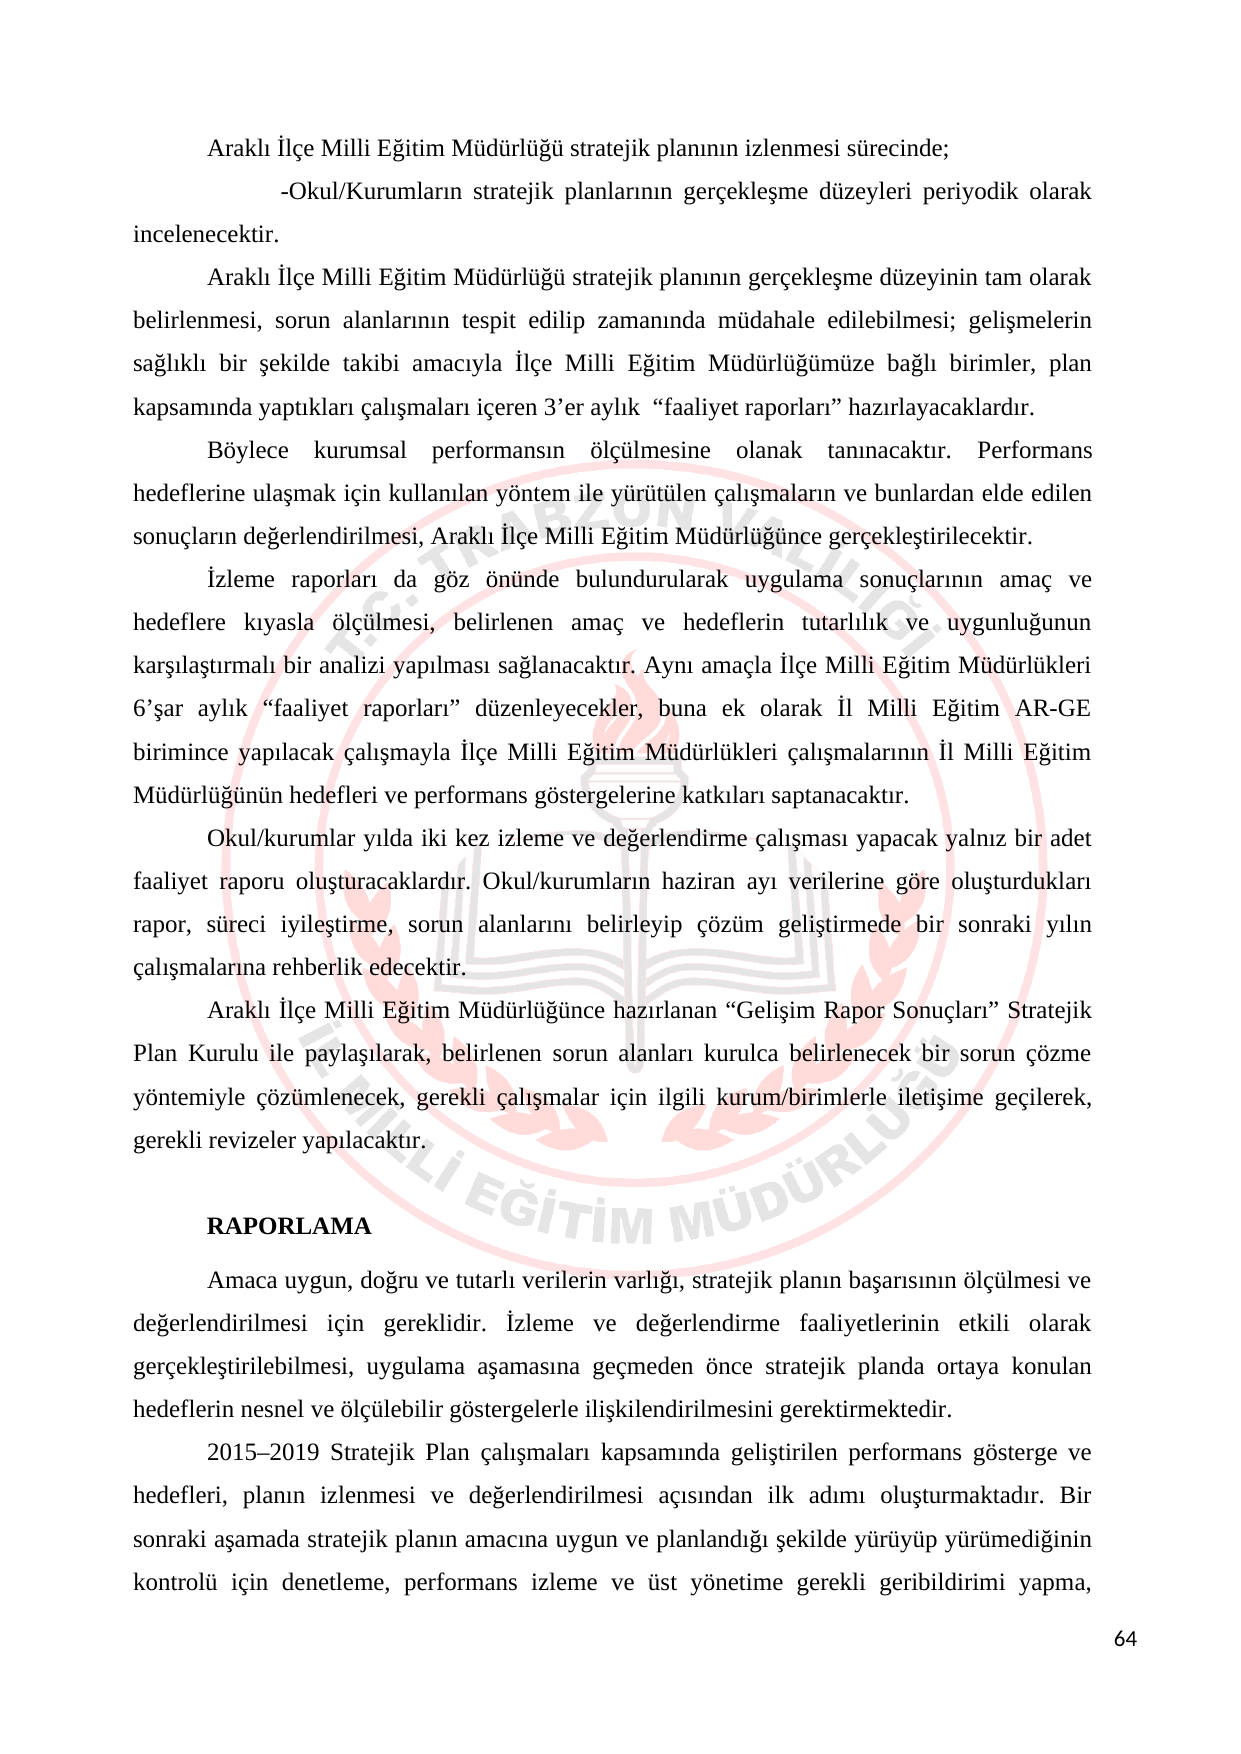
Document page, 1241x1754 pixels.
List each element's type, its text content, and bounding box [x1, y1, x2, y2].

subtitle RAPORLAMA [133, 1211, 1137, 1240]
text Araklı İlçe Milli Eğitim Müdürlüğü stratejik planının gerçekleşme düzeyinin tam olarak belirlenmesi, sorun alanlarının tespit edilip zamanında müdahale edilebilmesi; gelişmelerin sağlıklı bir şekilde takibi amacıyla İlçe Milli Eğitim Müdürlüğümüze bağlı birimler, plan kapsamında yaptıkları çalışmaları içeren 3’er aylık “faaliyet raporları” hazırlayacaklardır. [133, 262, 1093, 420]
text Böylece kurumsal performansın ölçülmesine olanak tanınacaktır. Performans hedeflerine ulaşmak için kullanılan yöntem ile yürütülen çalışmaların ve bunlardan elde edilen sonuçların değerlendirilmesi, Araklı İlçe Milli Eğitim Müdürlüğünce gerçekleştirilecektir. [133, 435, 1093, 550]
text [133, 1437, 1093, 1596]
text Araklı İlçe Milli Eğitim Müdürlüğü stratejik planının izlenmesi sürecinde; [133, 133, 1093, 162]
text Okul/kurumlar yılda iki kez izleme ve değerlendirme çalışması yapacak yalnız bir adet faaliyet raporu oluşturacaklardır. Okul/kurumların haziran ayı verilerine göre oluşturdukları rapor, süreci iyileştirme, sorun alanlarını belirleyip çözüm geliştirmede bir sonraki yılın çalışmalarına rehberlik edecektir. [133, 823, 1093, 981]
text Araklı İlçe Milli Eğitim Müdürlüğünce hazırlanan “Gelişim Rapor Sonuçları” Stratejik Plan Kurulu ile paylaşılarak, belirlenen sorun alanları kurulca belirlenecek bir sorun çözme yöntemiyle çözümlenecek, gerekli çalışmalar için ilgili kurum/birimlerle iletişime geçilerek, gerekli revizeler yapılacaktır. [133, 995, 1093, 1153]
text -Okul/Kurumların stratejik planlarının gerçekleşme düzeyleri periyodik olarak incelenecektir. [133, 176, 1093, 248]
text İzleme raporları da göz önünde bulundurularak uygulama sonuçlarının amaç ve hedeflere kıyasla ölçülmesi, belirlenen amaç ve hedeflerin tutarlılık ve uygunluğunun karşılaştırmalı bir analizi yapılması sağlanacaktır. Aynı amaçla İlçe Milli Eğitim Müdürlükleri 6’şar aylık “faaliyet raporları” düzenleyecekler, buna ek olarak İl Milli Eğitim AR-GE birimince yapılacak çalışmayla İlçe Milli Eğitim Müdürlükleri çalışmalarının İl Milli Eğitim Müdürlüğünün hedefleri ve performans göstergelerine katkıları saptanacaktır. [133, 564, 1093, 808]
text Amaca uygun, doğru ve tutarlı verilerin varlığı, stratejik planın başarısının ölçülmesi ve değerlendirilmesi için gereklidir. İzleme ve değerlendirme faaliyetlerinin etkili olarak gerçekleştirilebilmesi, uygulama aşamasına geçmeden önce stratejik planda ortaya konulan hedeflerin nesnel ve ölçülebilir göstergelerle ilişkilendirilmesini gerektirmektedir. [133, 1265, 1093, 1423]
